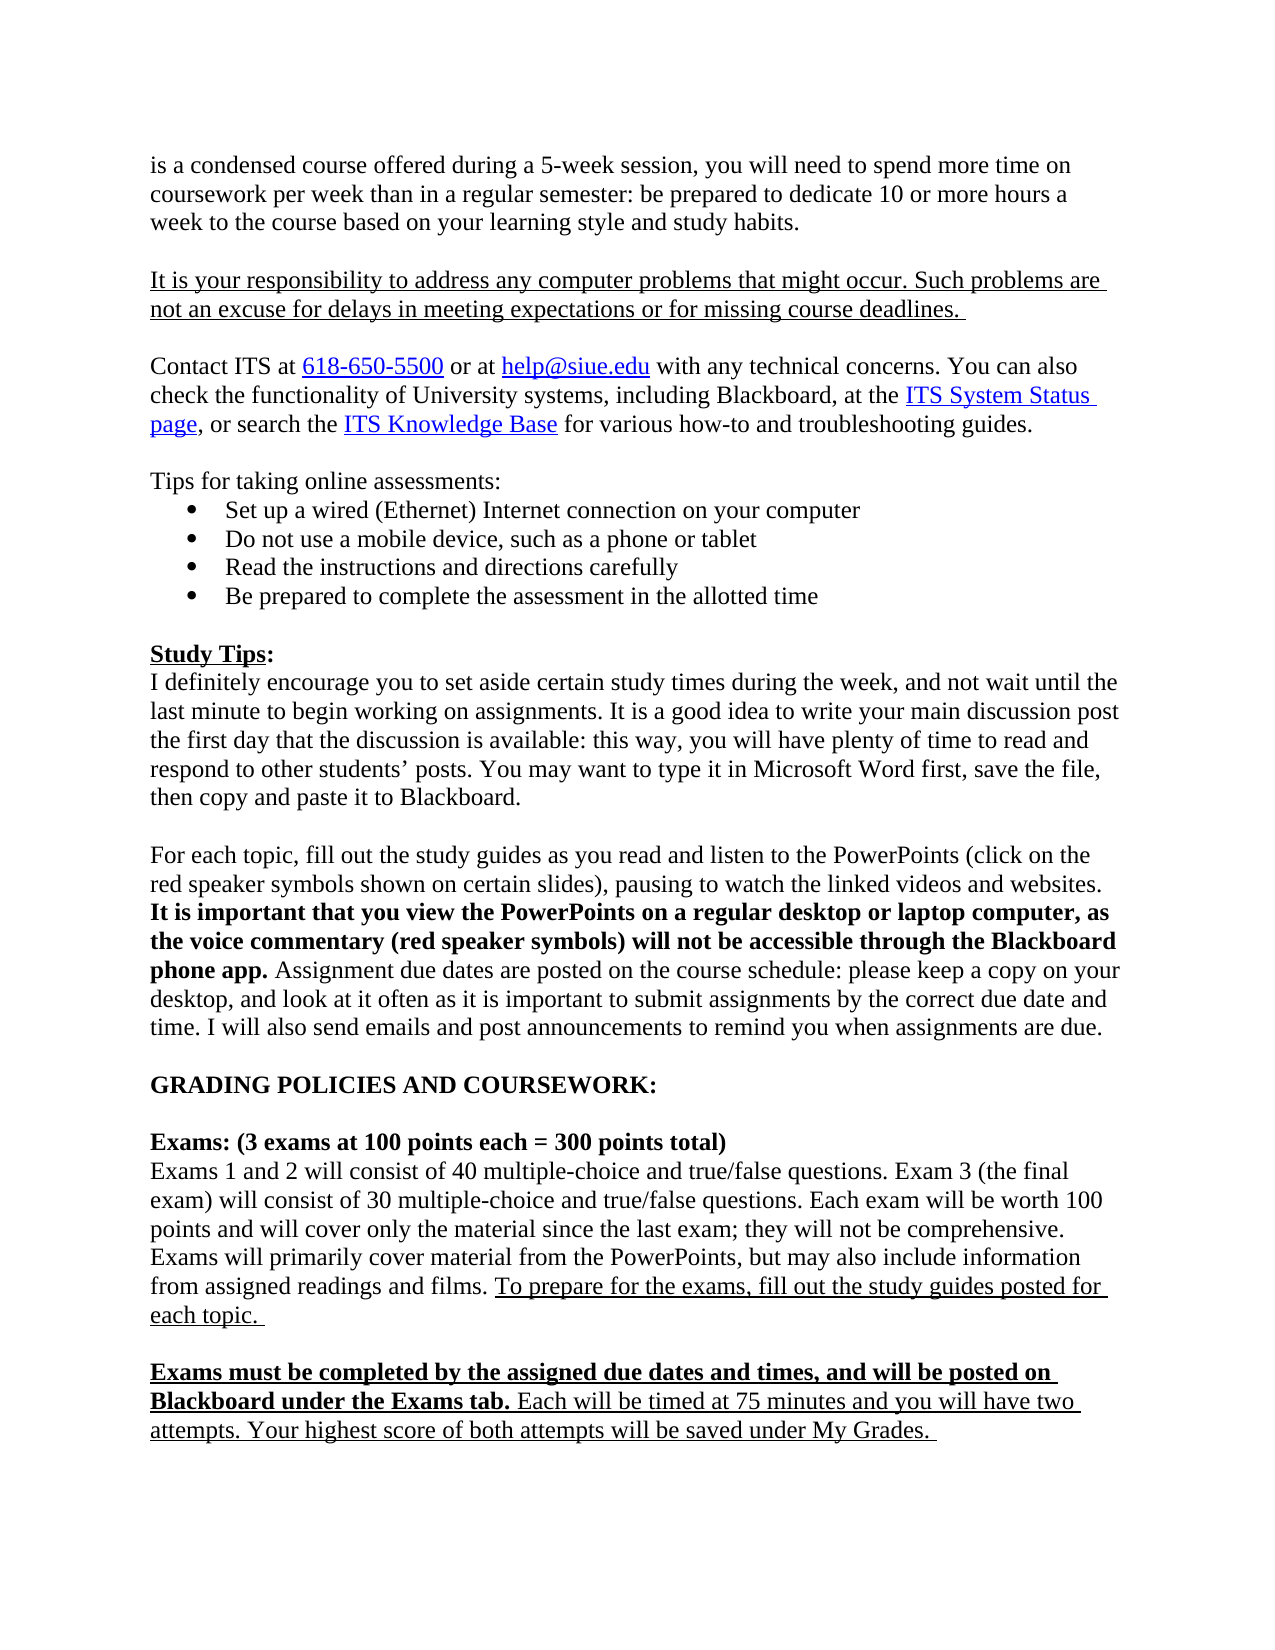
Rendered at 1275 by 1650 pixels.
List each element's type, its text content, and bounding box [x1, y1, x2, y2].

list Be prepared to complete the assessment in the allotted time [187, 581, 1125, 610]
text Contact ITS at 618-650-5500 or at help@siue.edu with any technical concerns. You can also check the functionality of University systems, including Blackboard, at the ITS System Status page, or search the ITS Knowledge Base for various how-to and troubleshooting guides. [150, 351, 1125, 437]
text Exams: (3 exams at 100 points each = 300 points total) [150, 1127, 1125, 1156]
text Exams must be completed by the assigned due dates and times, and will be posted on Blackboard under the Exams tab. Each will be timed at 75 minutes and you will have two attempts. Your highest score of both attempts will be saved under My Grades. [150, 1357, 1125, 1444]
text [150, 150, 1125, 236]
text GRADING POLICIES AND COURSEWORK: [150, 1070, 1125, 1099]
text I definitely encourage you to set aside certain study times during the week, and not wait until the last minute to begin working on assignments. It is a good idea to write your main discussion post the first day that the discussion is available: this way, you will have plenty of time to read and respond to other students’ posts. You may want to type it in Microsoft Word first, save the file, then copy and paste it to Blackboard. [150, 667, 1125, 811]
list Read the instructions and directions carefully [187, 552, 1125, 581]
text Study Tips: [150, 639, 1125, 667]
list Do not use a mobile device, such as a phone or tablet [187, 524, 1125, 552]
text Exams 1 and 2 will consist of 40 multiple-choice and true/false questions. Exam 3 (the final exam) will consist of 30 multiple-choice and true/false questions. Each exam will be worth 100 points and will cover only the material since the last exam; they will not be comprehensive. Exams will primarily cover material from the PowerPoints, but may also include information from assigned readings and films. To prepare for the exams, fill out the study guides posted for each topic. [150, 1156, 1125, 1329]
list Set up a wired (Ethernet) Internet connection on your computer [187, 495, 1125, 524]
text For each topic, fill out the study guides as you read and listen to the PowerPoints (click on the red speaker symbols shown on certain slides), pausing to watch the linked videos and websites. It is important that you view the PowerPoints on a regular desktop or laptop computer, as the voice commentary (red speaker symbols) will not be accessible through the Blackboard phone app. Assignment due dates are posted on the course schedule: please keep a copy on your desktop, and look at it often as it is important to submit assignments by the correct due date and time. I will also send emails and post announcements to remind you when assignments are due. [150, 840, 1125, 1041]
text Tips for taking online assessments: [150, 466, 1125, 495]
text It is your responsibility to address any computer problems that might occur. Such problems are not an excuse for delays in meeting expectations or for missing course deadlines. [150, 265, 1125, 322]
